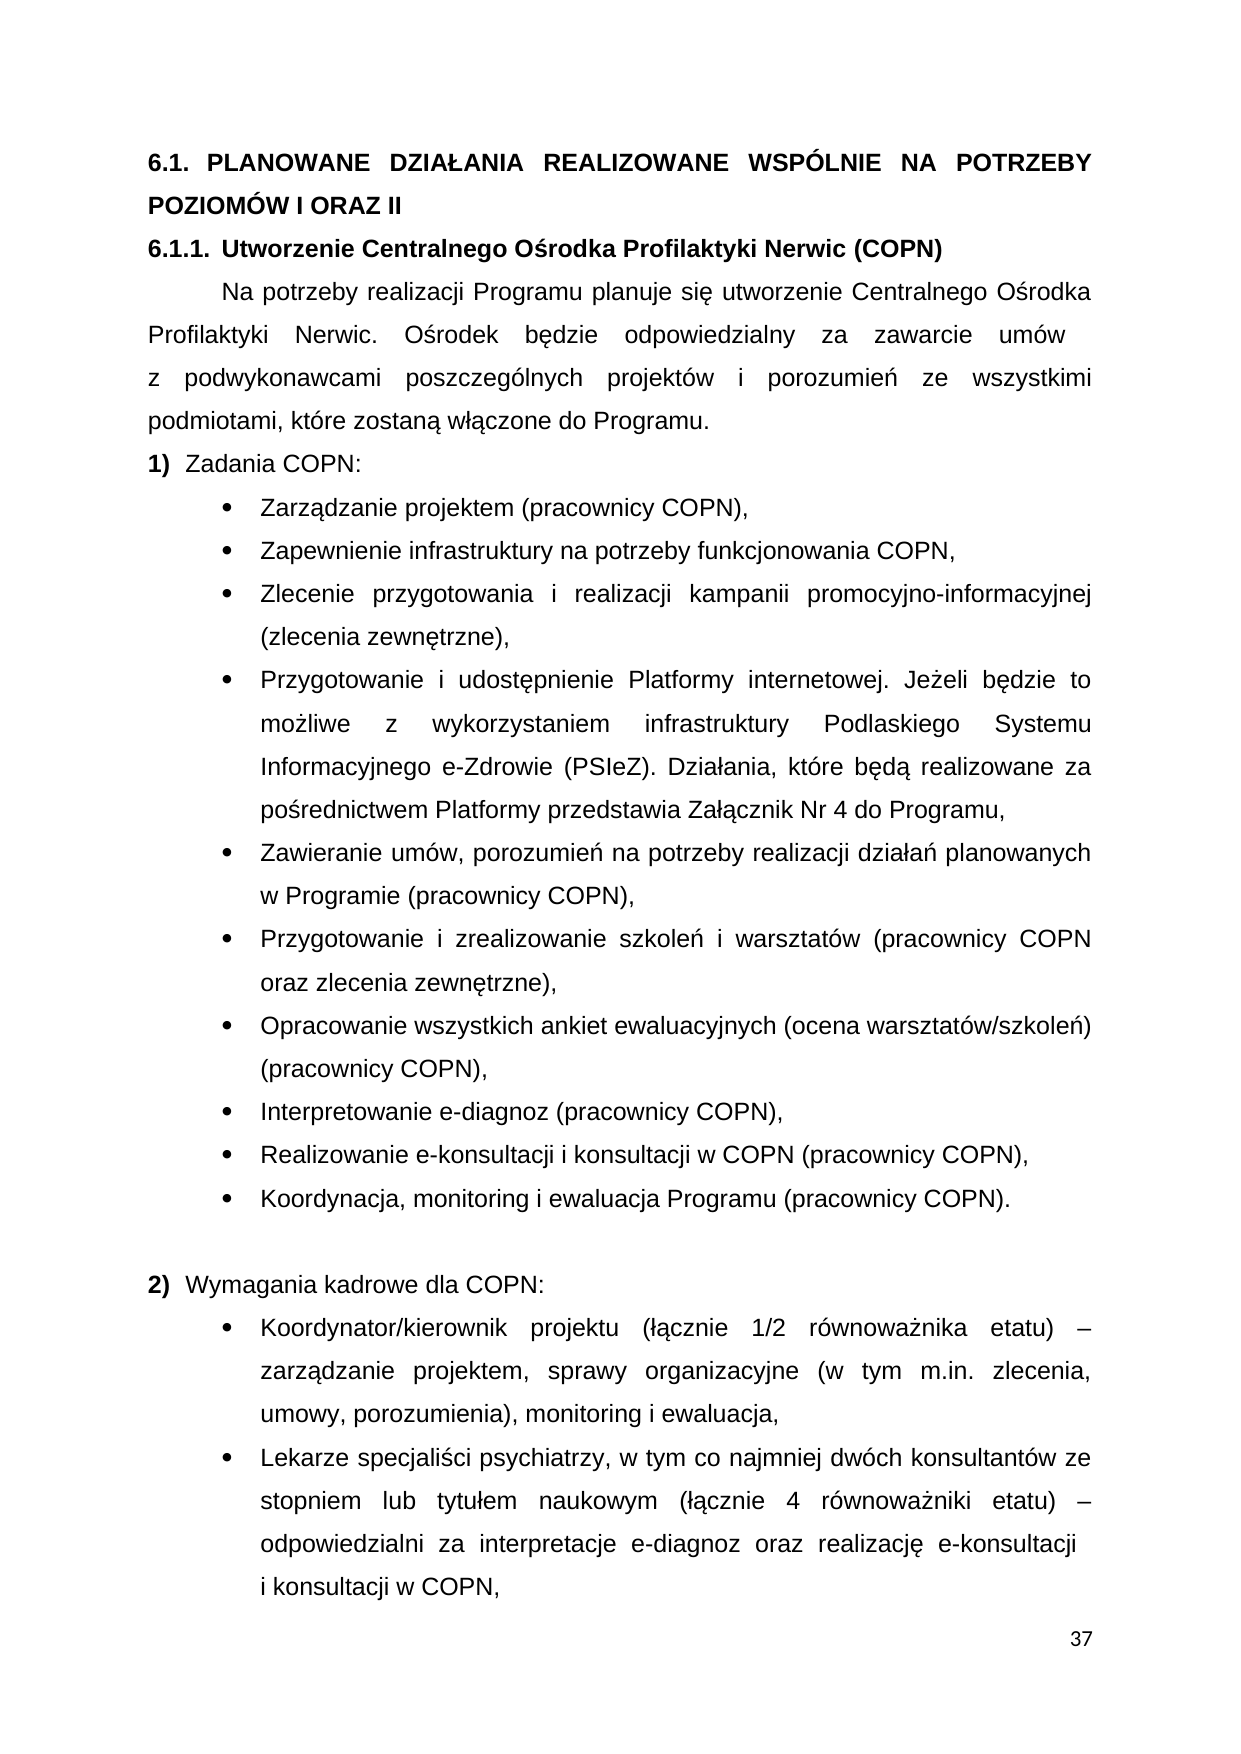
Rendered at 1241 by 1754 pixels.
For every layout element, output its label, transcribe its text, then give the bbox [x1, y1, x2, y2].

list Zarządzanie projektem (pracownicy COPN), [223, 493, 1093, 521]
list Koordynacja, monitoring i ewaluacja Programu (pracownicy COPN). [223, 1183, 1093, 1212]
list Koordynator/kierownik projektu (łącznie 1/2 równoważnika etatu) – zarządzanie projektem, sprawy organizacyjne (w tym m.in. zlecenia, umowy, porozumienia), monitoring i ewaluacja, [223, 1313, 1093, 1428]
list Zlecenie przygotowania i realizacji kampanii promocyjno-informacyjnej (zlecenia zewnętrzne), [223, 579, 1093, 651]
text Na potrzeby realizacji Programu planuje się utworzenie Centralnego Ośrodka Profilaktyki Nerwic. Ośrodek będzie odpowiedzialny za zawarcie umów z podwykonawcami poszczególnych projektów i porozumień ze wszystkimi podmiotami, które zostaną włączone do Programu. [148, 277, 1093, 435]
list Interpretowanie e-diagnoz (pracownicy COPN), [223, 1097, 1093, 1126]
list Przygotowanie i udostępnienie Platformy internetowej. Jeżeli będzie to możliwe z wykorzystaniem infrastruktury Podlaskiego Systemu Informacyjnego e-Zdrowie (PSIeZ). Działania, które będą realizowane za pośrednictwem Platformy przedstawia Załącznik Nr 4 do Programu, [223, 665, 1093, 824]
subtitle 6.1. PLANOWANE DZIAŁANIA REALIZOWANE WSPÓLNIE NA POTRZEBY POZIOMÓW I ORAZ II [148, 148, 1093, 219]
list Opracowanie wszystkich ankiet ewaluacyjnych (ocena warsztatów/szkoleń) (pracownicy COPN), [223, 1011, 1093, 1083]
list Zadania COPN: [148, 449, 1093, 478]
list Zawieranie umów, porozumień na potrzeby realizacji działań planowanych w Programie (pracownicy COPN), [223, 838, 1093, 910]
list Przygotowanie i zrealizowanie szkoleń i warsztatów (pracownicy COPN oraz zlecenia zewnętrzne), [223, 924, 1093, 996]
list Wymagania kadrowe dla COPN: [148, 1270, 1093, 1299]
list Zapewnienie infrastruktury na potrzeby funkcjonowania COPN, [223, 536, 1093, 565]
list Lekarze specjaliści psychiatrzy, w tym co najmniej dwóch konsultantów ze stopniem lub tytułem naukowym (łącznie 4 równoważniki etatu) – odpowiedzialni za interpretacje e-diagnoz oraz realizację e-konsultacji i konsultacji w COPN, [223, 1442, 1093, 1601]
list Realizowanie e-konsultacji i konsultacji w COPN (pracownicy COPN), [223, 1140, 1093, 1169]
subtitle 6.1.1. Utworzenie Centralnego Ośrodka Profilaktyki Nerwic (COPN) [148, 234, 1093, 263]
